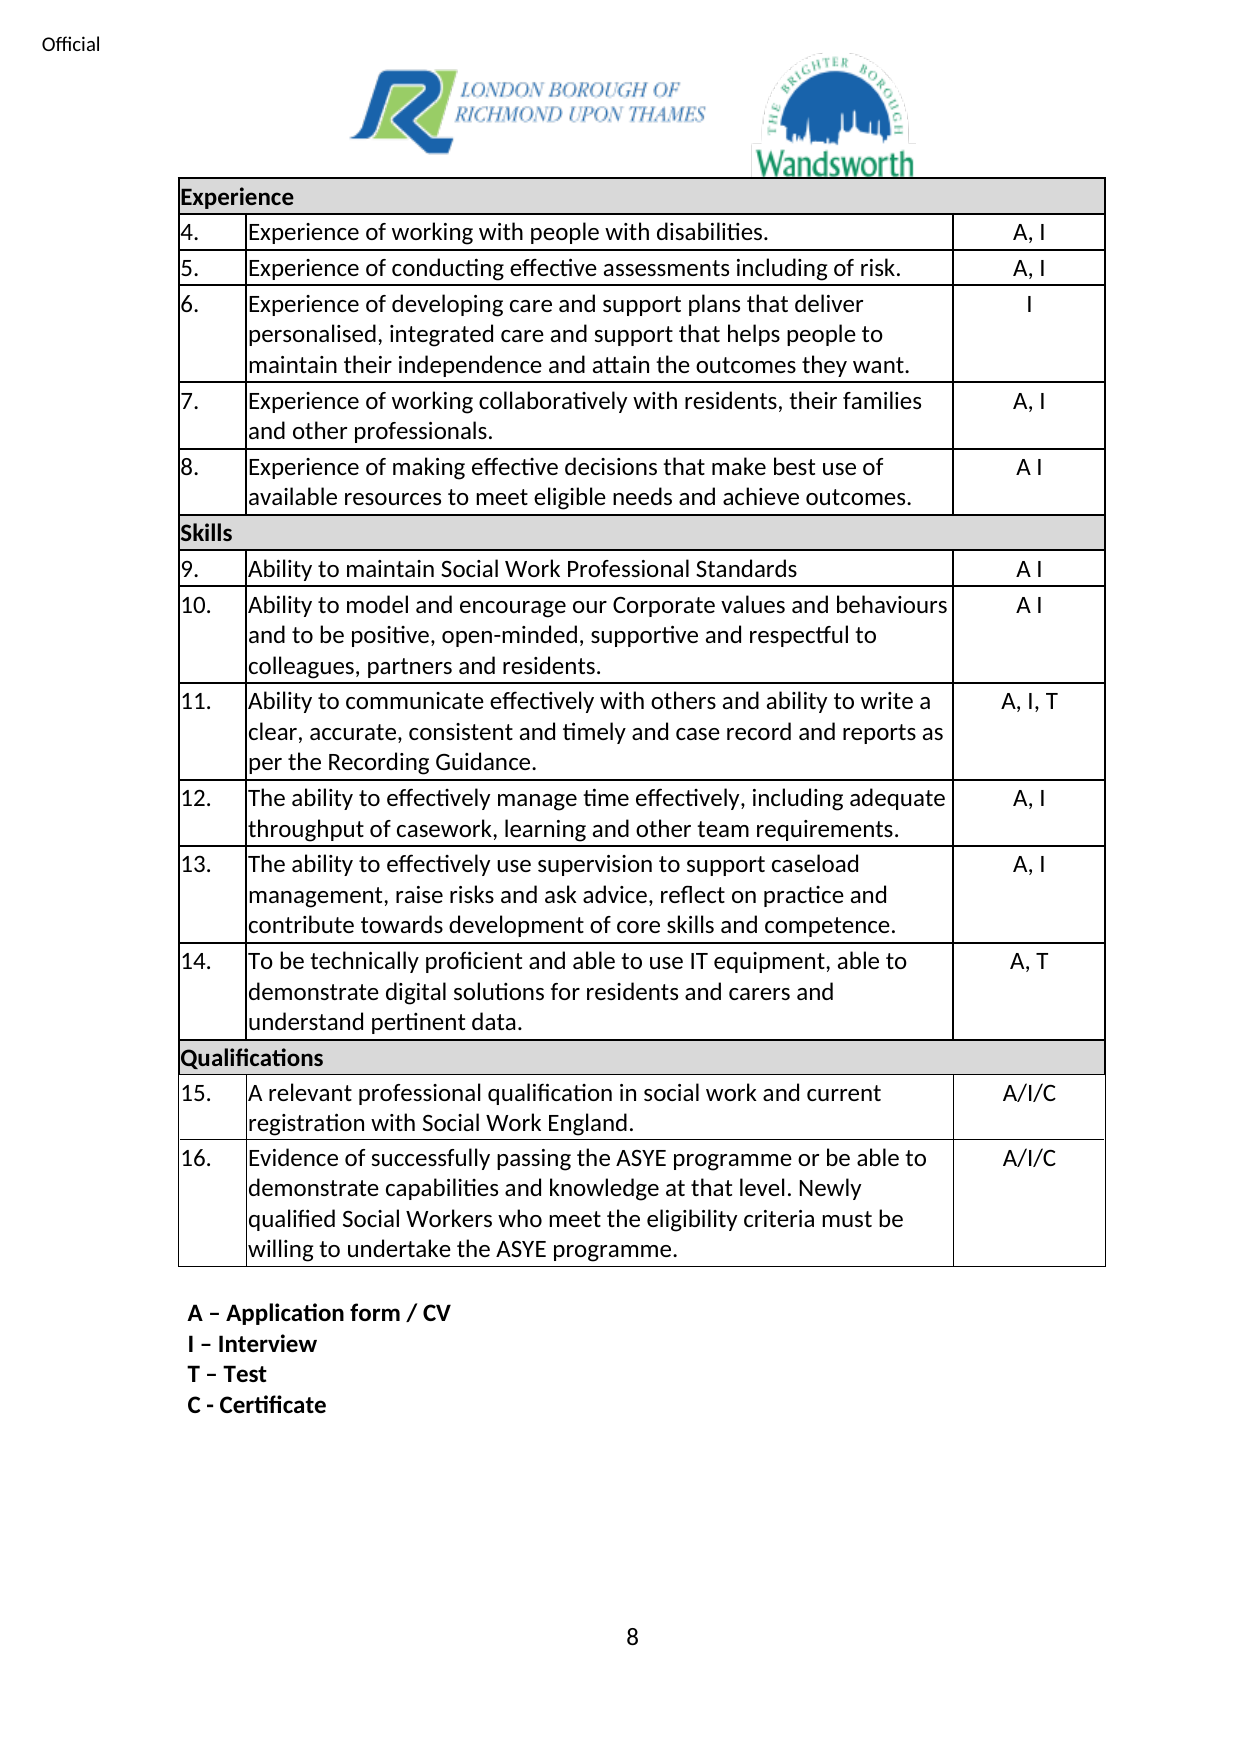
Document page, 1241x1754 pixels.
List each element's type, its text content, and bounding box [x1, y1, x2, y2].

table_cell [180, 944, 245, 1038]
text I – Interview [187, 1328, 1078, 1358]
table_cell A relevant professional qualification in social work and current registration with Social Work England. [247, 1075, 953, 1139]
table_cell [180, 587, 245, 682]
table_cell Experience of making effective decisions that make best use of available resources to meet eligible needs and achieve outcomes. [247, 450, 952, 514]
table_cell Qualifications [180, 1041, 1104, 1074]
table_cell A, I [954, 847, 1104, 942]
table_cell Ability to communicate effectively with others and ability to write a clear, accurate, consistent and timely and case record and reports as per the Recording Guidance. [247, 684, 952, 779]
table_cell A, I [954, 383, 1104, 447]
table_cell A, I [954, 781, 1104, 845]
table_cell A, T [954, 944, 1104, 1038]
table_cell A, I [954, 215, 1104, 249]
table_cell Ability to model and encourage our Corporate values and behaviours and to be positive, open-minded, supportive and respectful to colleagues, partners and residents. [247, 587, 952, 682]
table_cell Ability to maintain Social Work Professional Standards [247, 551, 952, 585]
table_cell A I [954, 450, 1104, 514]
text A – Application form / CV [187, 1297, 1078, 1328]
table_cell A, I, T [954, 684, 1104, 779]
table_cell [180, 781, 245, 845]
table_cell A/I/C [954, 1139, 1105, 1266]
table_cell [180, 215, 245, 249]
table_cell Experience of working collaboratively with residents, their families and other professionals. [247, 383, 952, 447]
table_cell Skills [180, 516, 1104, 549]
table_cell I [954, 286, 1104, 381]
table_cell [180, 847, 245, 942]
table_cell To be technically proficient and able to use IT equipment, able to demonstrate digital solutions for residents and carers and understand pertinent data. [247, 944, 952, 1038]
table_cell Evidence of successfully passing the ASYE programme or be able to demonstrate capabilities and knowledge at that level. Newly qualified Social Workers who meet the eligibility criteria must be willing to undertake the ASYE programme. [247, 1140, 953, 1266]
table_cell [180, 383, 245, 447]
table_cell Experience of developing care and support plans that deliver personalised, integrated care and support that helps people to maintain their independence and attain the outcomes they want. [247, 286, 952, 381]
table_cell The ability to effectively manage time effectively, including adequate throughput of casework, learning and other team requirements. [247, 781, 952, 845]
table_cell Experience of conducting effective assessments including of risk. [247, 251, 952, 284]
table_cell [180, 551, 245, 585]
table_cell [179, 1139, 246, 1266]
table_cell Experience [180, 179, 1104, 213]
table_cell A/I/C [954, 1075, 1105, 1139]
text T – Test [187, 1358, 1078, 1389]
table_cell [179, 1075, 246, 1139]
table_cell A I [954, 551, 1104, 585]
table_cell [180, 450, 245, 514]
table_cell A, I [954, 251, 1104, 284]
table_cell [180, 684, 245, 779]
table_cell The ability to effectively use supervision to support caseload management, raise risks and ask advice, reflect on practice and contribute towards development of core skills and competence. [247, 847, 952, 942]
table_cell [180, 251, 245, 284]
table_cell Experience of working with people with disabilities. [247, 215, 952, 249]
table_cell [180, 286, 245, 381]
text C - Certificate [187, 1389, 1078, 1419]
table_cell A I [954, 587, 1104, 682]
